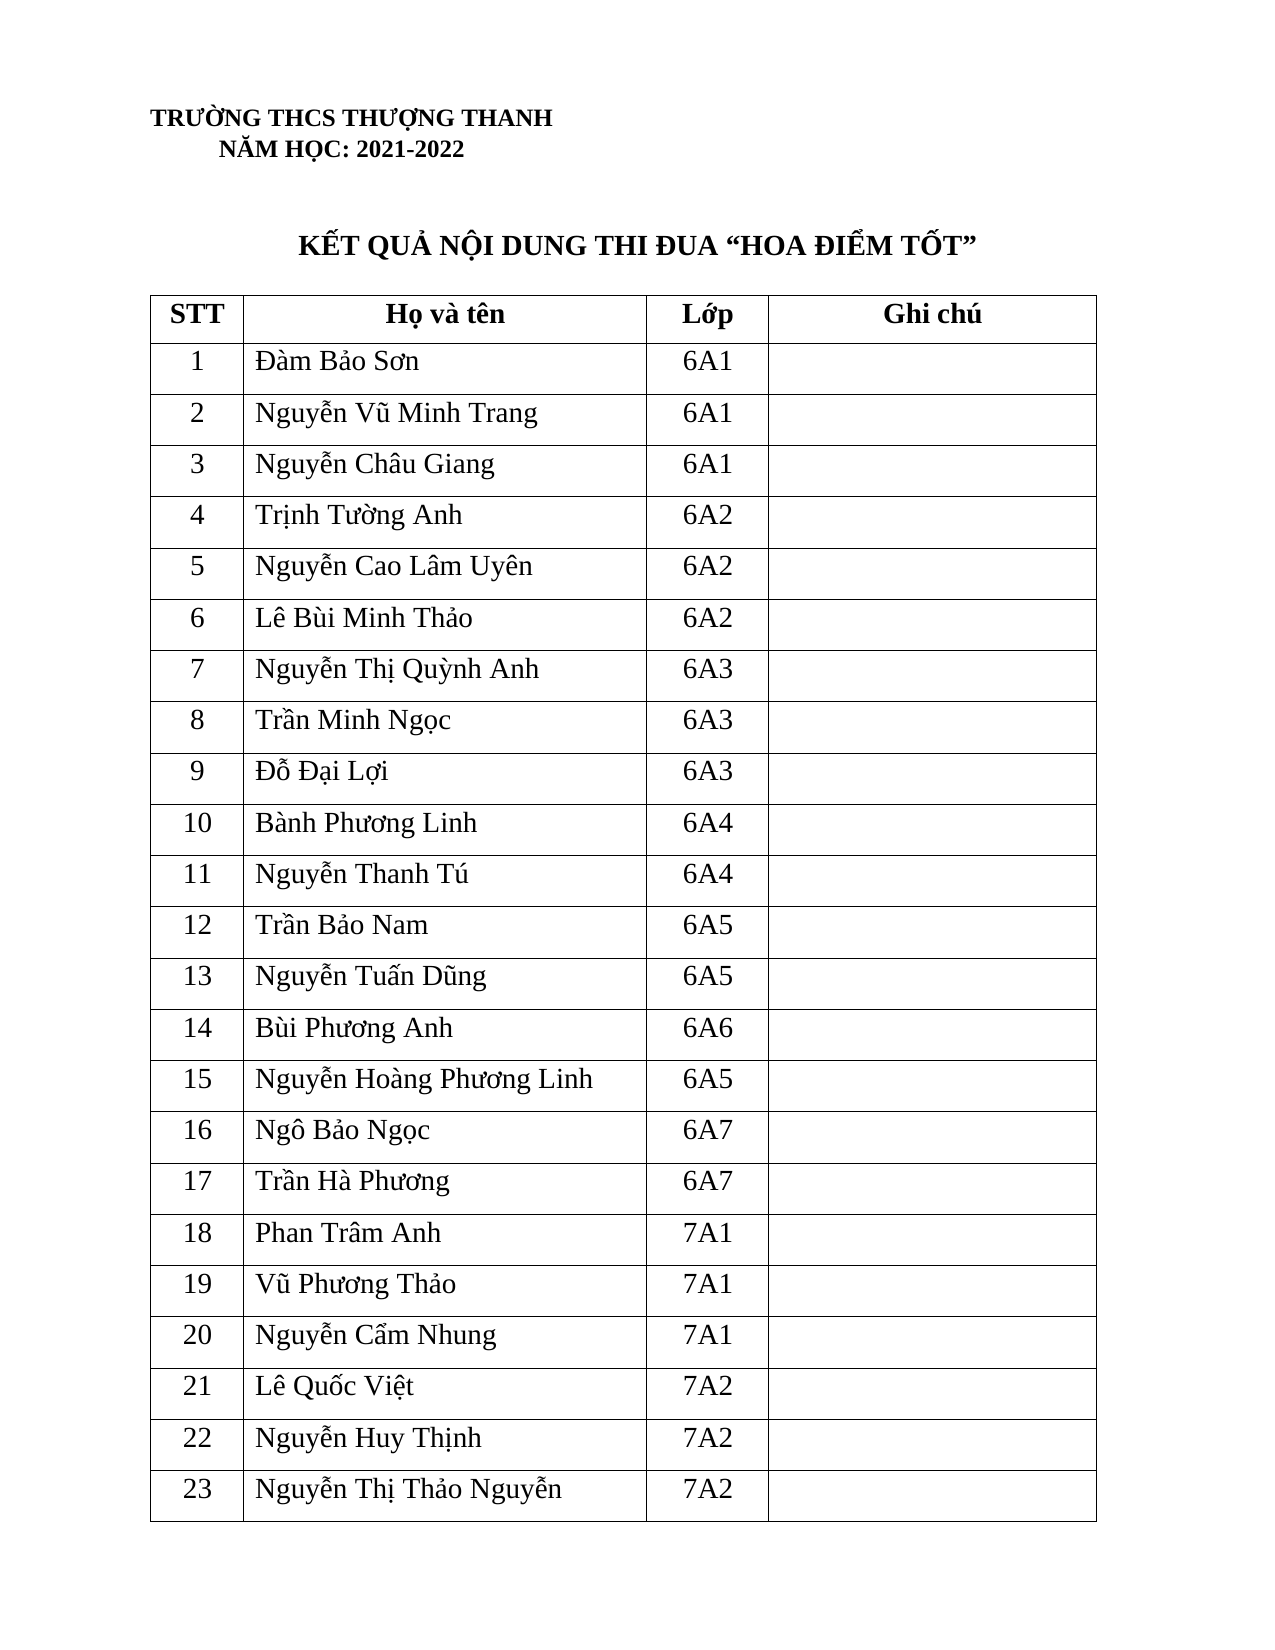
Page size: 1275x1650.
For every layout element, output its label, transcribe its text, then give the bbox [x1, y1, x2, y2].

table_cell 6A1 [647, 395, 768, 445]
table_cell [769, 1317, 1096, 1367]
table_cell 16 [151, 1112, 243, 1162]
table_cell [769, 651, 1096, 701]
table_cell 17 [151, 1164, 243, 1214]
table_cell 9 [151, 754, 243, 804]
table_cell [769, 1112, 1096, 1162]
table_cell 23 [151, 1471, 243, 1521]
table_header STT [151, 296, 243, 342]
table_cell Nguyễn Thị Thảo Nguyễn [244, 1471, 646, 1521]
table_cell 10 [151, 805, 243, 855]
table_header Lớp [647, 296, 768, 342]
table_cell 19 [151, 1266, 243, 1316]
table_cell Nguyễn Tuấn Dũng [244, 959, 646, 1009]
table_cell 12 [151, 907, 243, 957]
table_cell 8 [151, 702, 243, 752]
table_cell Lê Bùi Minh Thảo [244, 600, 646, 650]
table_cell 6A1 [647, 344, 768, 394]
table_cell 6A7 [647, 1164, 768, 1214]
table_cell Trần Bảo Nam [244, 907, 646, 957]
table_cell Ngô Bảo Ngọc [244, 1112, 646, 1162]
table_cell 7A1 [647, 1215, 768, 1265]
table_cell Trần Hà Phương [244, 1164, 646, 1214]
table_cell 4 [151, 497, 243, 547]
table_cell 7A1 [647, 1266, 768, 1316]
table_cell [769, 805, 1096, 855]
table_cell [769, 1420, 1096, 1470]
table_cell 6A4 [647, 805, 768, 855]
table_cell Nguyễn Cẩm Nhung [244, 1317, 646, 1367]
table_cell Bùi Phương Anh [244, 1010, 646, 1060]
table_cell [769, 1010, 1096, 1060]
table_cell Nguyễn Cao Lâm Uyên [244, 549, 646, 599]
table_cell Lê Quốc Việt [244, 1369, 646, 1419]
table_cell [769, 497, 1096, 547]
table_cell [769, 1215, 1096, 1265]
table_cell [769, 446, 1096, 496]
table_cell 7A2 [647, 1420, 768, 1470]
table_cell [769, 344, 1096, 394]
table_cell Nguyễn Châu Giang [244, 446, 646, 496]
table_cell [769, 1164, 1096, 1214]
table_cell [769, 1471, 1096, 1521]
table_cell 6A2 [647, 497, 768, 547]
table_cell Nguyễn Hoàng Phương Linh [244, 1061, 646, 1111]
table_cell 6A2 [647, 549, 768, 599]
text TRƯỜNG THCS THƯỢNG THANH [150, 103, 1125, 132]
table_cell 13 [151, 959, 243, 1009]
table_cell 6 [151, 600, 243, 650]
table_cell Trịnh Tường Anh [244, 497, 646, 547]
table_cell [769, 1369, 1096, 1419]
table_cell 6A6 [647, 1010, 768, 1060]
table_cell 5 [151, 549, 243, 599]
table_header Ghi chú [769, 296, 1096, 342]
table_cell 14 [151, 1010, 243, 1060]
table_cell Đỗ Đại Lợi [244, 754, 646, 804]
table_cell 3 [151, 446, 243, 496]
table_cell [769, 856, 1096, 906]
table_cell 7A2 [647, 1471, 768, 1521]
table_cell 1 [151, 344, 243, 394]
table_cell 15 [151, 1061, 243, 1111]
table_cell 6A1 [647, 446, 768, 496]
table_cell [769, 549, 1096, 599]
table_cell 7A1 [647, 1317, 768, 1367]
table_cell 6A4 [647, 856, 768, 906]
table_cell 2 [151, 395, 243, 445]
table_cell [769, 959, 1096, 1009]
table_cell 6A3 [647, 754, 768, 804]
table_cell Đàm Bảo Sơn [244, 344, 646, 394]
table_cell 21 [151, 1369, 243, 1419]
table_cell Nguyễn Huy Thịnh [244, 1420, 646, 1470]
table_cell 6A3 [647, 651, 768, 701]
table_cell Phan Trâm Anh [244, 1215, 646, 1265]
table_cell 20 [151, 1317, 243, 1367]
table_cell 7 [151, 651, 243, 701]
table_cell Nguyễn Vũ Minh Trang [244, 395, 646, 445]
table_cell 6A5 [647, 907, 768, 957]
table_cell 6A2 [647, 600, 768, 650]
table_cell Nguyễn Thanh Tú [244, 856, 646, 906]
table_cell [769, 395, 1096, 445]
table_cell 18 [151, 1215, 243, 1265]
table_cell Bành Phương Linh [244, 805, 646, 855]
table_cell [769, 600, 1096, 650]
table_cell [769, 907, 1096, 957]
table_cell [769, 1061, 1096, 1111]
table_header Họ và tên [244, 296, 646, 342]
table_cell Trần Minh Ngọc [244, 702, 646, 752]
table_cell 7A2 [647, 1369, 768, 1419]
table_cell 6A3 [647, 702, 768, 752]
table_cell [769, 754, 1096, 804]
table_cell [769, 1266, 1096, 1316]
table_cell 6A5 [647, 959, 768, 1009]
table_cell 11 [151, 856, 243, 906]
text KẾT QUẢ NỘI DUNG THI ĐUA “HOA ĐIỂM TỐT” [150, 228, 1125, 261]
table_cell [769, 702, 1096, 752]
table_cell 22 [151, 1420, 243, 1470]
text NĂM HỌC: 2021-2022 [150, 134, 1125, 163]
table_cell Nguyễn Thị Quỳnh Anh [244, 651, 646, 701]
table_cell Vũ Phương Thảo [244, 1266, 646, 1316]
table_cell 6A5 [647, 1061, 768, 1111]
table_cell 6A7 [647, 1112, 768, 1162]
